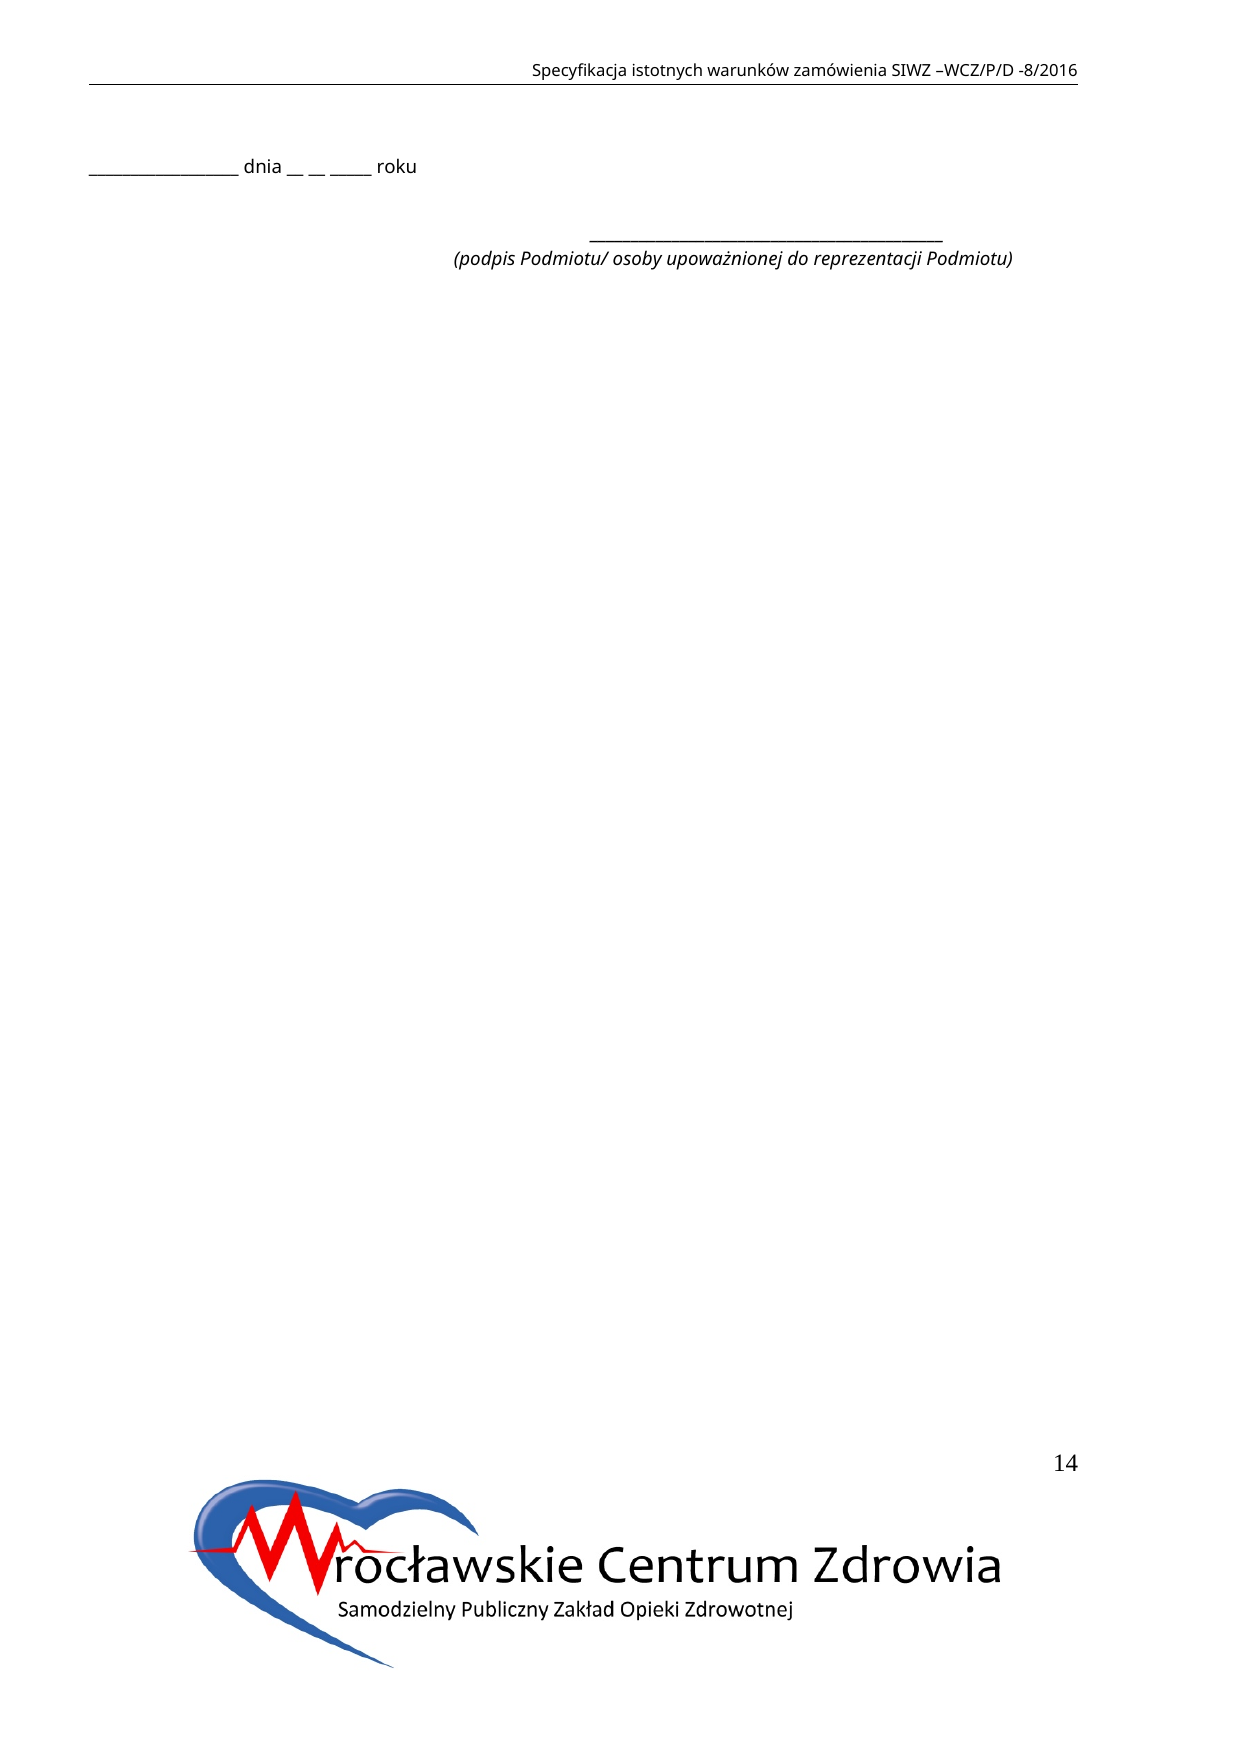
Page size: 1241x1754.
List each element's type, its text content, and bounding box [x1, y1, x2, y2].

text ___________________________________________ [384, 217, 1078, 245]
picture [134, 1447, 1033, 1697]
text (podpis Podmiotu/ osoby upoważnionej do reprezentacji Podmiotu) [384, 245, 1078, 271]
text __________________ dnia __ __ _____ roku [89, 153, 1113, 179]
